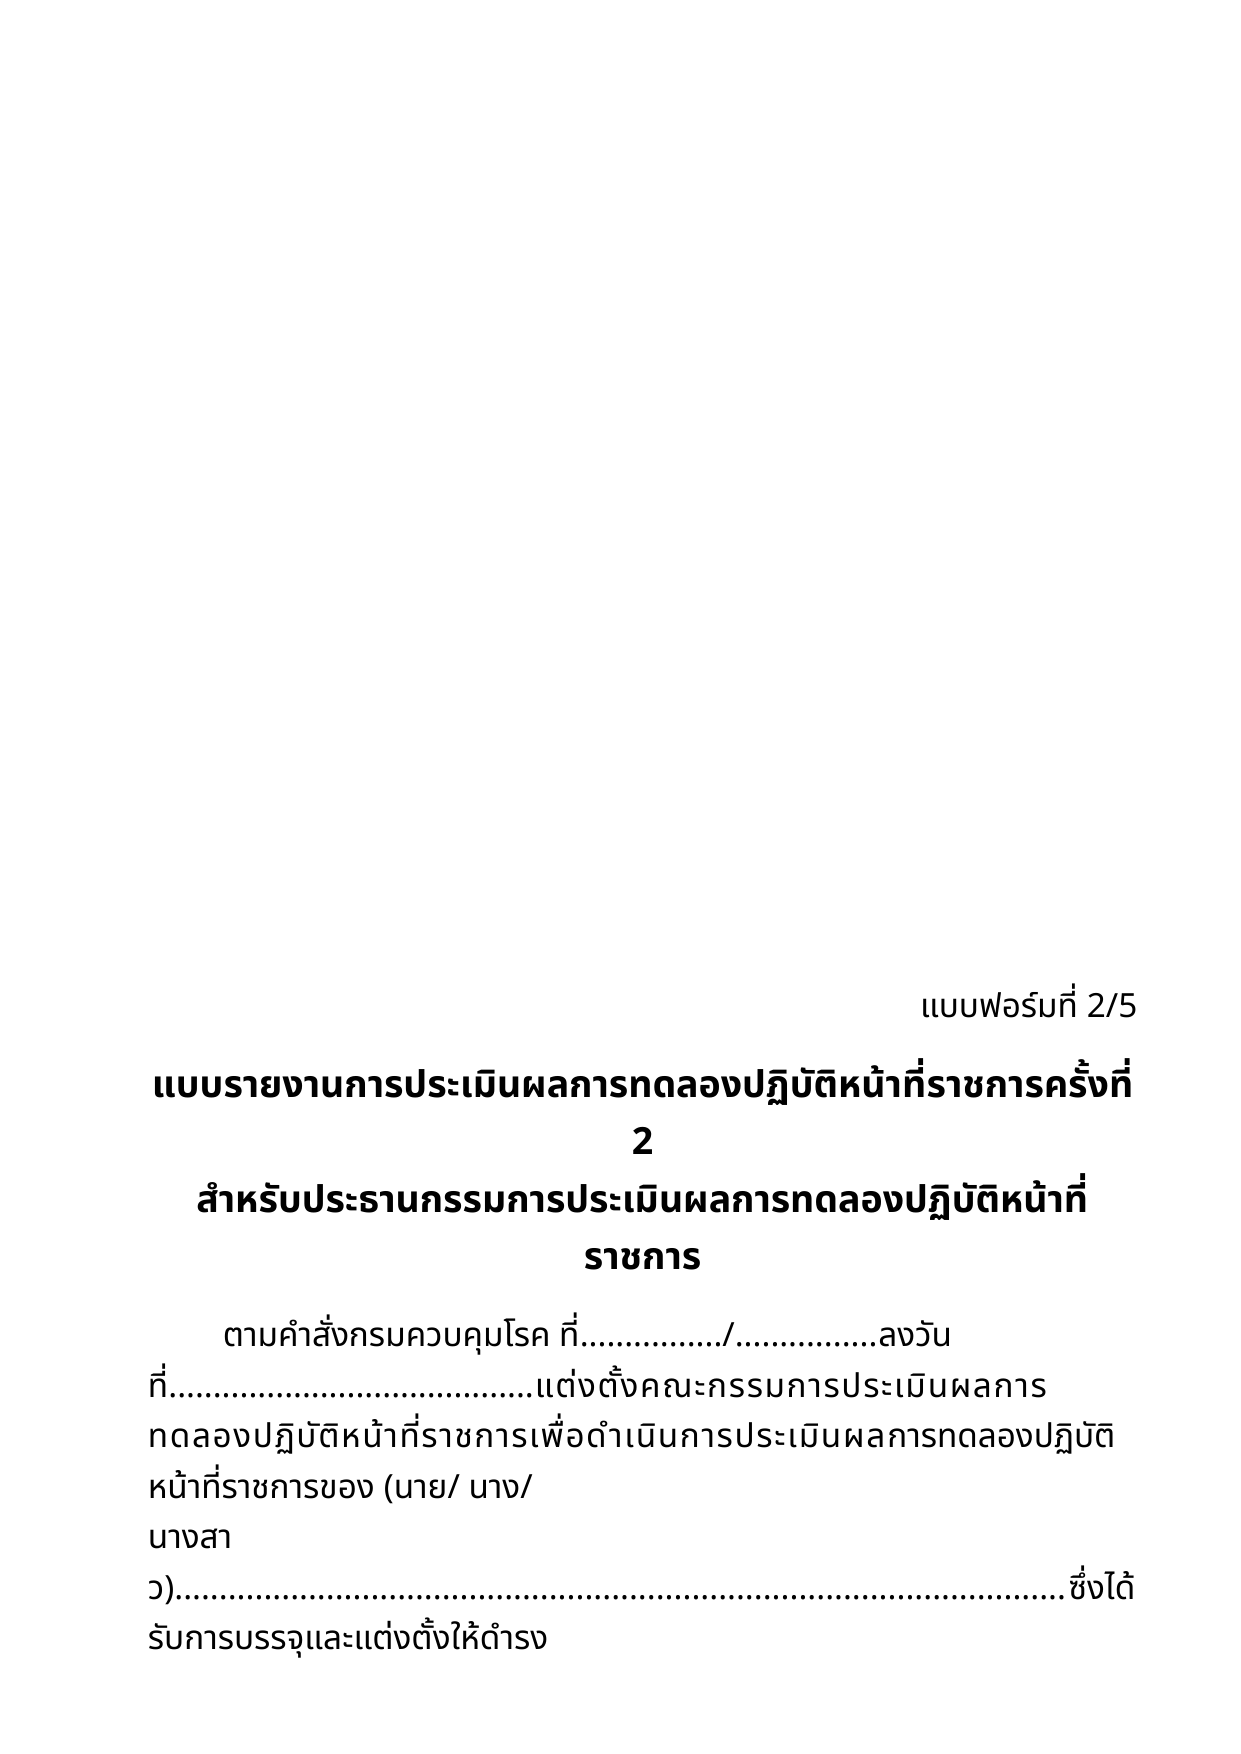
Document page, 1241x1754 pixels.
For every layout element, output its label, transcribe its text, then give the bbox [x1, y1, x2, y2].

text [148, 1311, 1137, 1665]
text สำหรับประธานกรรมการประเมินผลการทดลองปฏิบัติหน้าที่ราชการ [148, 1173, 1137, 1286]
text แบบรายงานการประเมินผลการทดลองปฏิบัติหน้าที่ราชการครั้งที่ 2 [148, 1058, 1137, 1166]
text แบบฟอร์มที่ 2/5 [148, 982, 1137, 1033]
